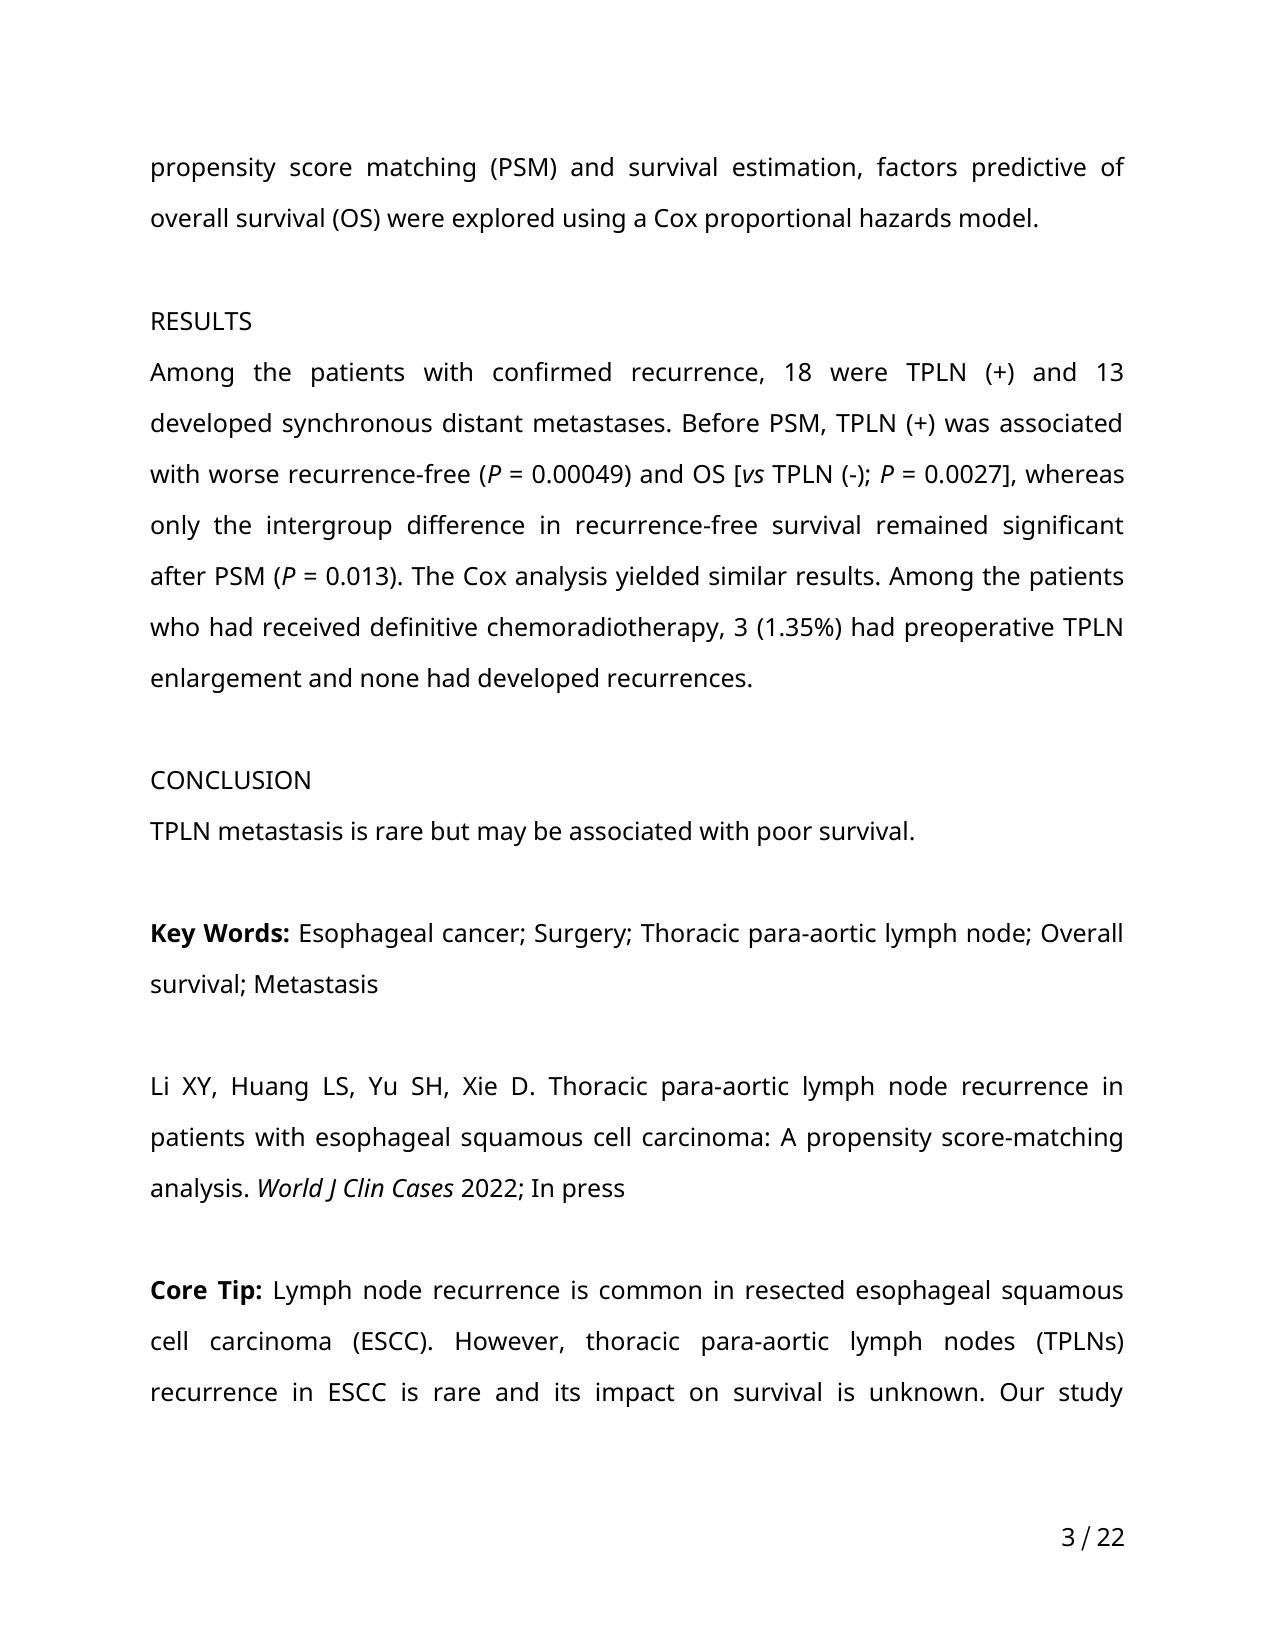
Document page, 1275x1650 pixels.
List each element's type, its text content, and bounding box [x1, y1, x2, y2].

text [150, 1273, 1125, 1409]
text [150, 150, 1125, 235]
text Among the patients with confirmed recurrence, 18 were TPLN (+) and 13 developed synchronous distant metastases. Before PSM, TPLN (+) was associated with worse recurrence-free (P = 0.00049) and OS [vs TPLN (-); P = 0.0027], whereas only the intergroup difference in recurrence-free survival remained significant after PSM (P = 0.013). The Cox analysis yielded similar results. Among the patients who had received definitive chemoradiotherapy, 3 (1.35%) had preoperative TPLN enlargement and none had developed recurrences. [150, 354, 1125, 694]
text TPLN metastasis is rare but may be associated with poor survival. [150, 813, 1125, 848]
text CONCLUSION [150, 762, 1125, 797]
text Li XY, Huang LS, Yu SH, Xie D. Thoracic para-aortic lymph node recurrence in patients with esophageal squamous cell carcinoma: A propensity score-matching analysis. World J Clin Cases 2022; In press [150, 1069, 1125, 1205]
text RESULTS [150, 303, 1125, 337]
text Key Words: Esophageal cancer; Surgery; Thoracic para-aortic lymph node; Overall survival; Metastasis [150, 916, 1125, 1001]
